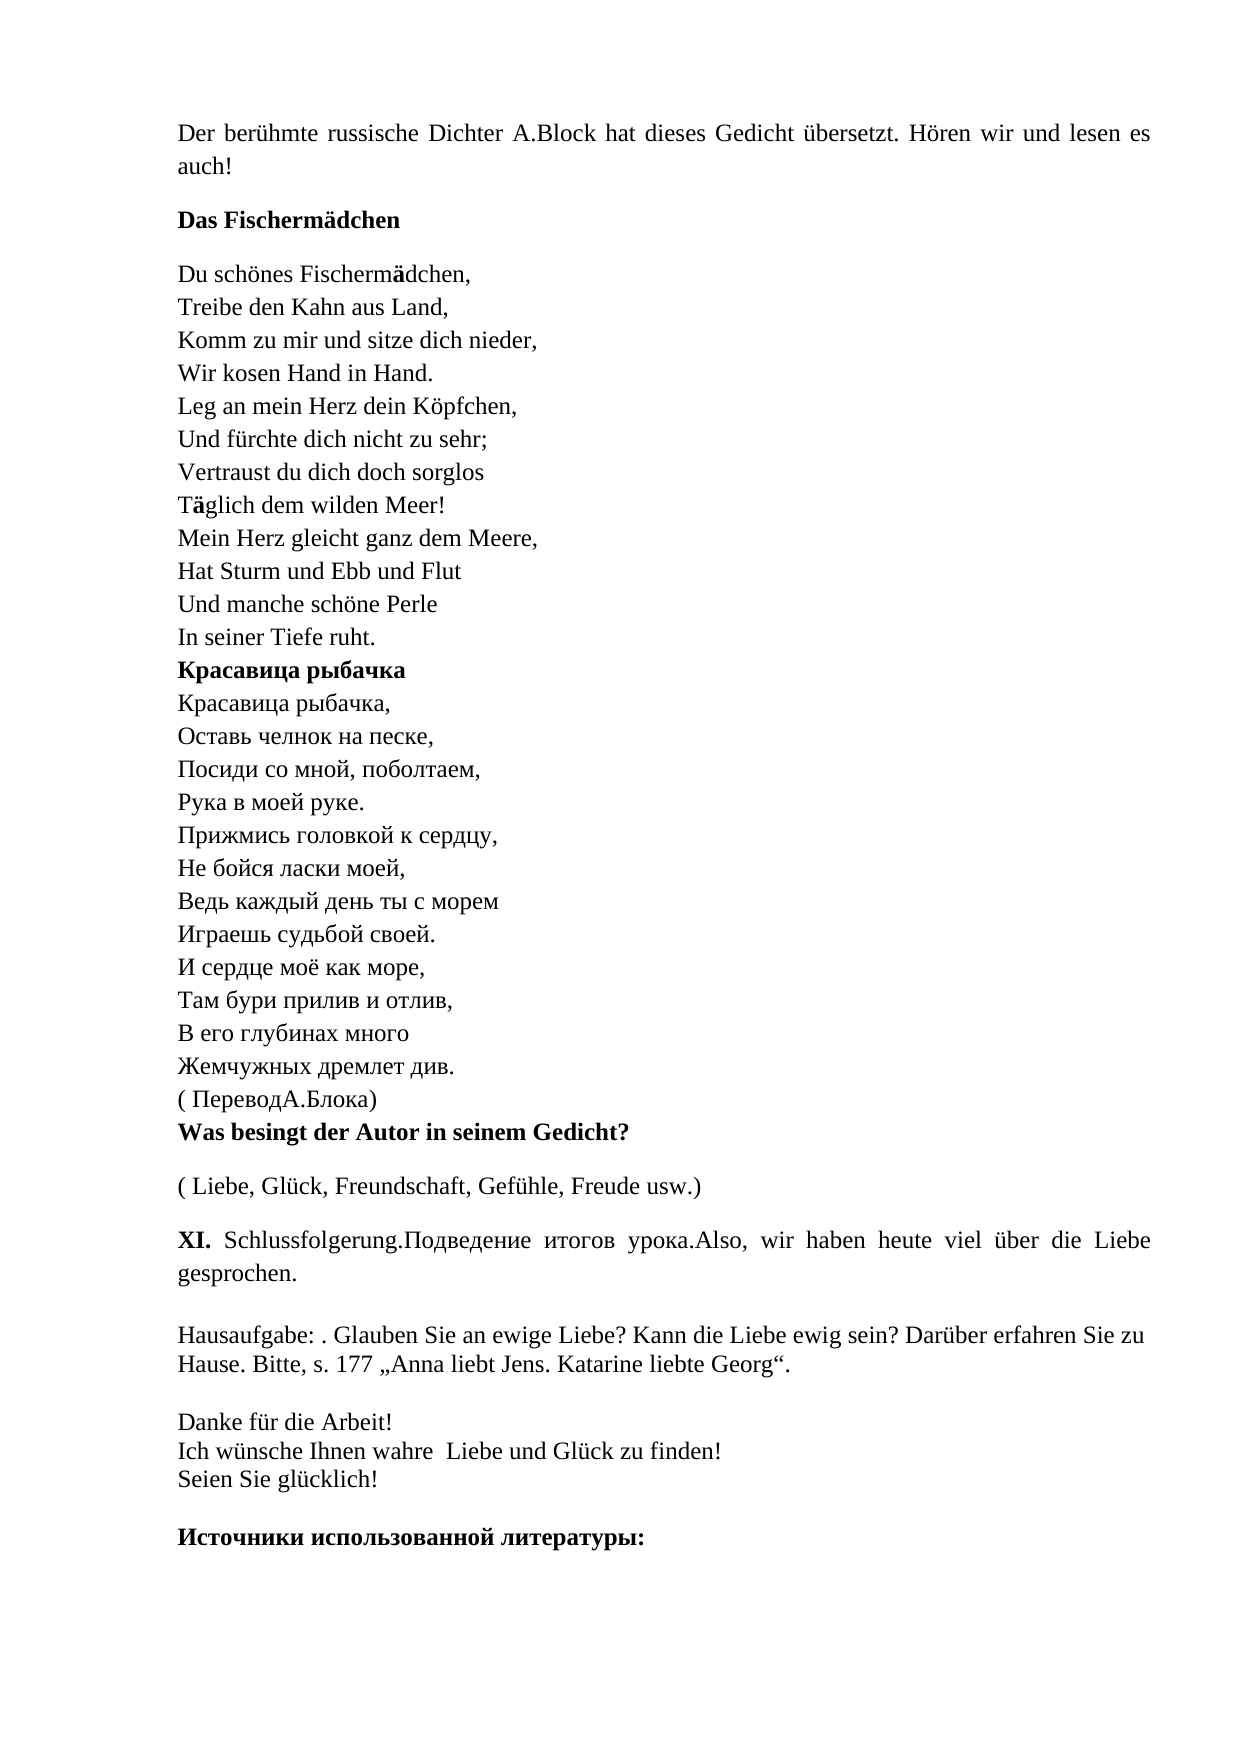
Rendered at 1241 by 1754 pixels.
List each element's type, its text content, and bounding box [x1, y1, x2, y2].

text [177, 118, 1152, 180]
text Und manche schöne Perle [177, 589, 1152, 618]
text Оставь челнок на песке, [177, 721, 1152, 750]
text Hat Sturm und Ebb und Flut [177, 556, 1152, 585]
text Und fürchte dich nicht zu sehr; [177, 424, 1152, 453]
text Was besingt der Autor in seinem Gedicht? [177, 1117, 1152, 1146]
text ( Liebe, Glück, Freundschaft, Gefühle, Freude usw.) [177, 1171, 1152, 1200]
text XI. Schlussfolgerung.Подведение итогов урока.Also, wir haben heute viel über die Liebe gesprochen. [177, 1225, 1152, 1287]
text Das Fischermädchen [177, 205, 1152, 234]
text Vertraust du dich doch sorglos [177, 457, 1152, 486]
text Hausaufgabe: . Glauben Sie an ewige Liebe? Kann die Liebe ewig sein? Darüber erfahren Sie zu Hause. Bitte, s. 177 „Anna liebt Jens. Katarine liebte Georg“. [177, 1320, 1152, 1378]
text Ведь каждый день ты с морем [177, 886, 1152, 915]
text Посиди со мной, поболтаем, [177, 754, 1152, 783]
text Источники использованной литературы: [177, 1522, 1152, 1551]
text Ich wünsche Ihnen wahre Liebe und Glück zu finden! [177, 1436, 1152, 1464]
text Danke für die Arbeit! [177, 1407, 1152, 1436]
text Прижмись головкой к сердцу, [177, 820, 1152, 849]
text In seiner Tiefe ruht. [177, 622, 1152, 651]
text Красавица рыбачка, [177, 688, 1152, 717]
text Täglich dem wilden Meer! [177, 490, 1152, 519]
text Там бури прилив и отлив, [177, 985, 1152, 1014]
text Treibe den Kahn aus Land, [177, 292, 1152, 321]
text ( ПереводА.Блока) [177, 1084, 1152, 1113]
text Жемчужных дремлет див. [177, 1051, 1152, 1080]
text Leg an mein Herz dein Köpfchen, [177, 391, 1152, 420]
text Wir kosen Hand in Hand. [177, 358, 1152, 387]
text Красавица рыбачка [177, 655, 1152, 684]
text Du schönes Fischermädchen, [177, 259, 1152, 288]
text Komm zu mir und sitze dich nieder, [177, 325, 1152, 354]
text В его глубинах много [177, 1018, 1152, 1047]
text И сердце моё как море, [177, 952, 1152, 981]
text Не бойся ласки моей, [177, 853, 1152, 882]
text Mein Herz gleicht ganz dem Meere, [177, 523, 1152, 552]
text Играешь судьбой своей. [177, 919, 1152, 948]
text Рука в моей руке. [177, 787, 1152, 816]
text Seien Sie glücklich! [177, 1464, 1152, 1493]
